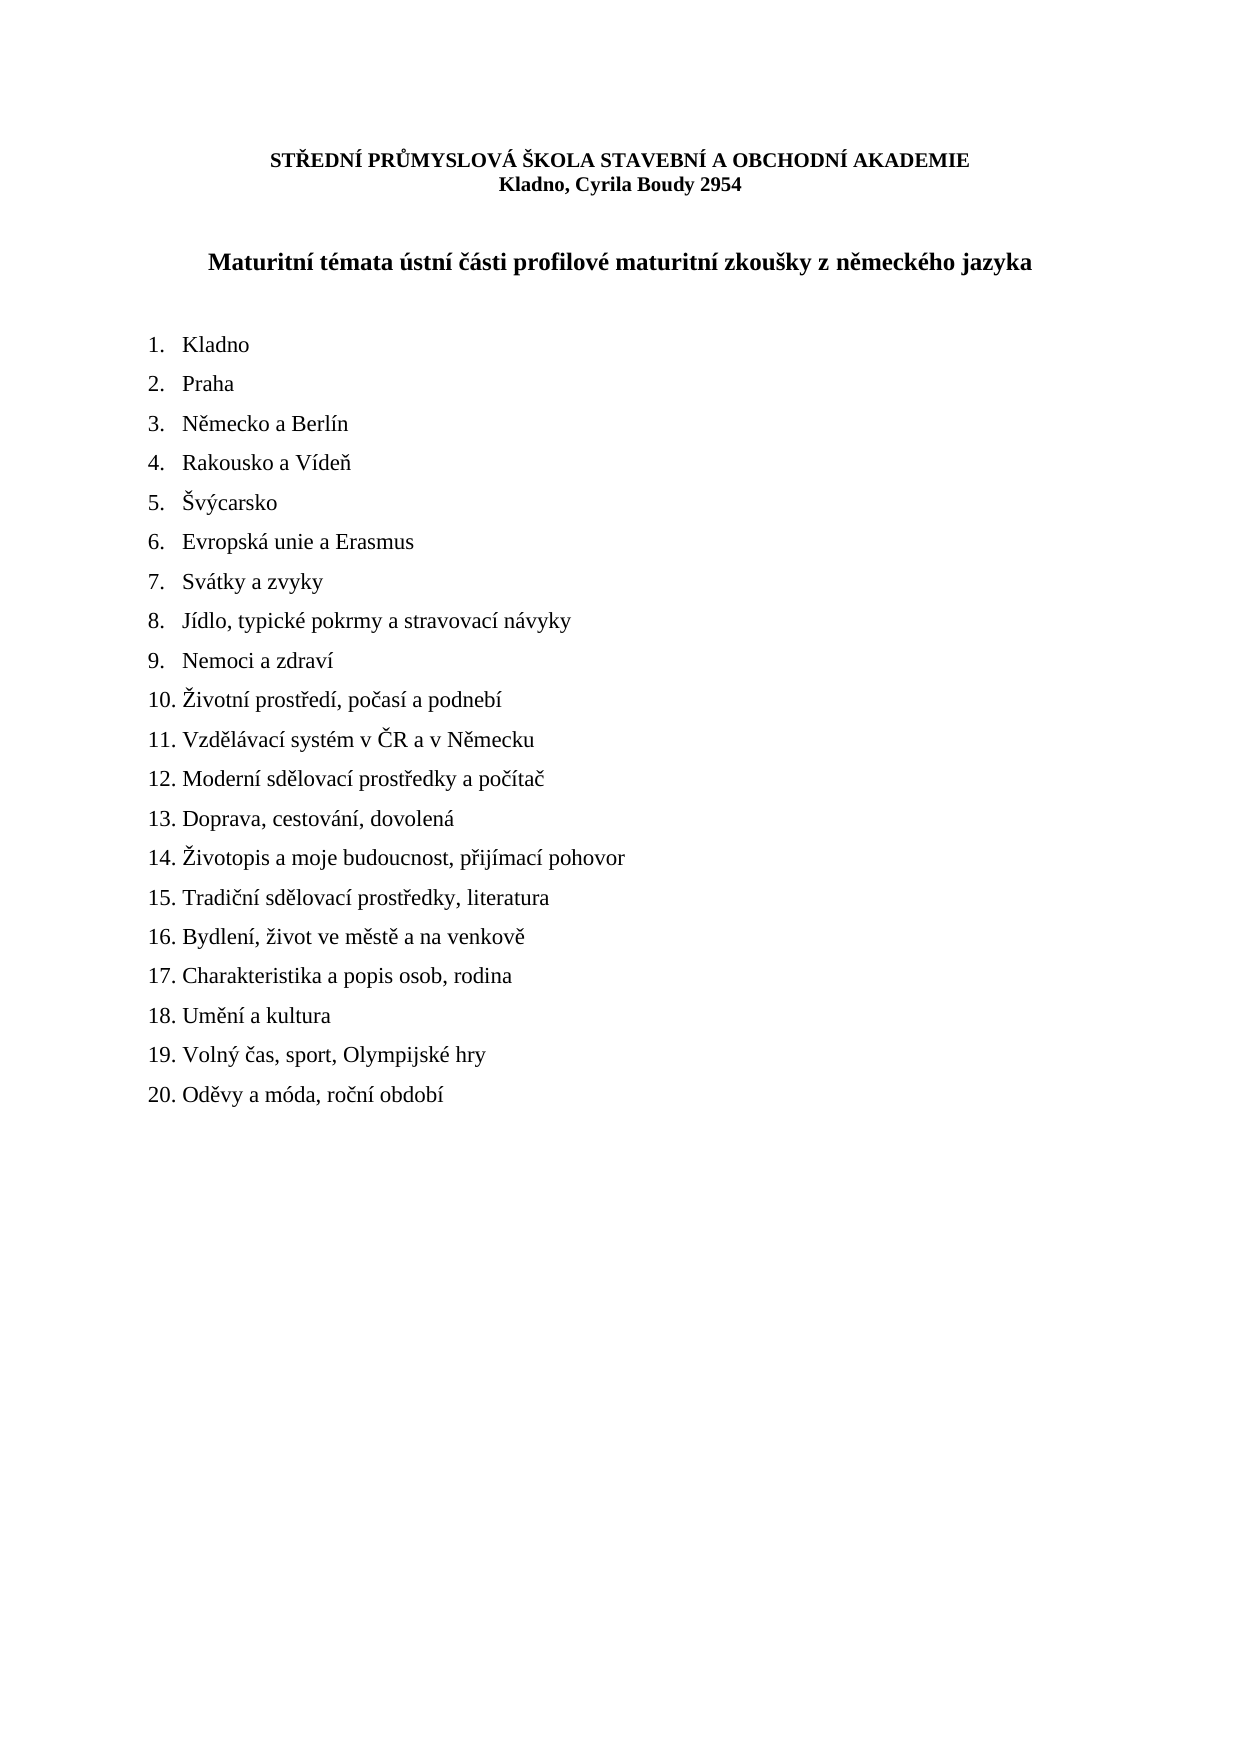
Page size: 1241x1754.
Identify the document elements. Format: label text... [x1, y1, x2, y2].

text 10. Životní prostředí, počasí a podnebí [148, 686, 1093, 712]
text 19. Volný čas, sport, Olympijské hry [148, 1041, 1093, 1068]
text 8. Jídlo, typické pokrmy a stravovací návyky [148, 607, 1093, 633]
text 15. Tradiční sdělovací prostředky, literatura [148, 883, 1093, 910]
text 11. Vzdělávací systém v ČR a v Německu [148, 726, 1093, 752]
text 13. Doprava, cestování, dovolená [148, 804, 1093, 831]
text STŘEDNÍ PRŮMYSLOVÁ ŠKOLA STAVEBNÍ A OBCHODNÍ AKADEMIE [148, 148, 1093, 172]
text 1. Kladno [148, 331, 1093, 357]
text 6. Evropská unie a Erasmus [148, 528, 1093, 554]
text Kladno, Cyrila Boudy 2954 [148, 172, 1093, 196]
text 12. Moderní sdělovací prostředky a počítač [148, 765, 1093, 791]
text 16. Bydlení, život ve městě a na venkově [148, 923, 1093, 949]
text Maturitní témata ústní části profilové maturitní zkoušky z německého jazyka [148, 247, 1093, 276]
text 7. Svátky a zvyky [148, 568, 1093, 594]
text 17. Charakteristika a popis osob, rodina [148, 962, 1093, 989]
text 2. Praha [148, 370, 1093, 397]
text 14. Životopis a moje budoucnost, přijímací pohovor [148, 844, 1093, 870]
text 20. Oděvy a móda, roční období [148, 1081, 1093, 1107]
text 3. Německo a Berlín [148, 410, 1093, 436]
text 4. Rakousko a Vídeň [148, 449, 1093, 476]
text 5. Švýcarsko [148, 489, 1093, 515]
text 18. Umění a kultura [148, 1002, 1093, 1028]
text 9. Nemoci a zdraví [148, 647, 1093, 673]
